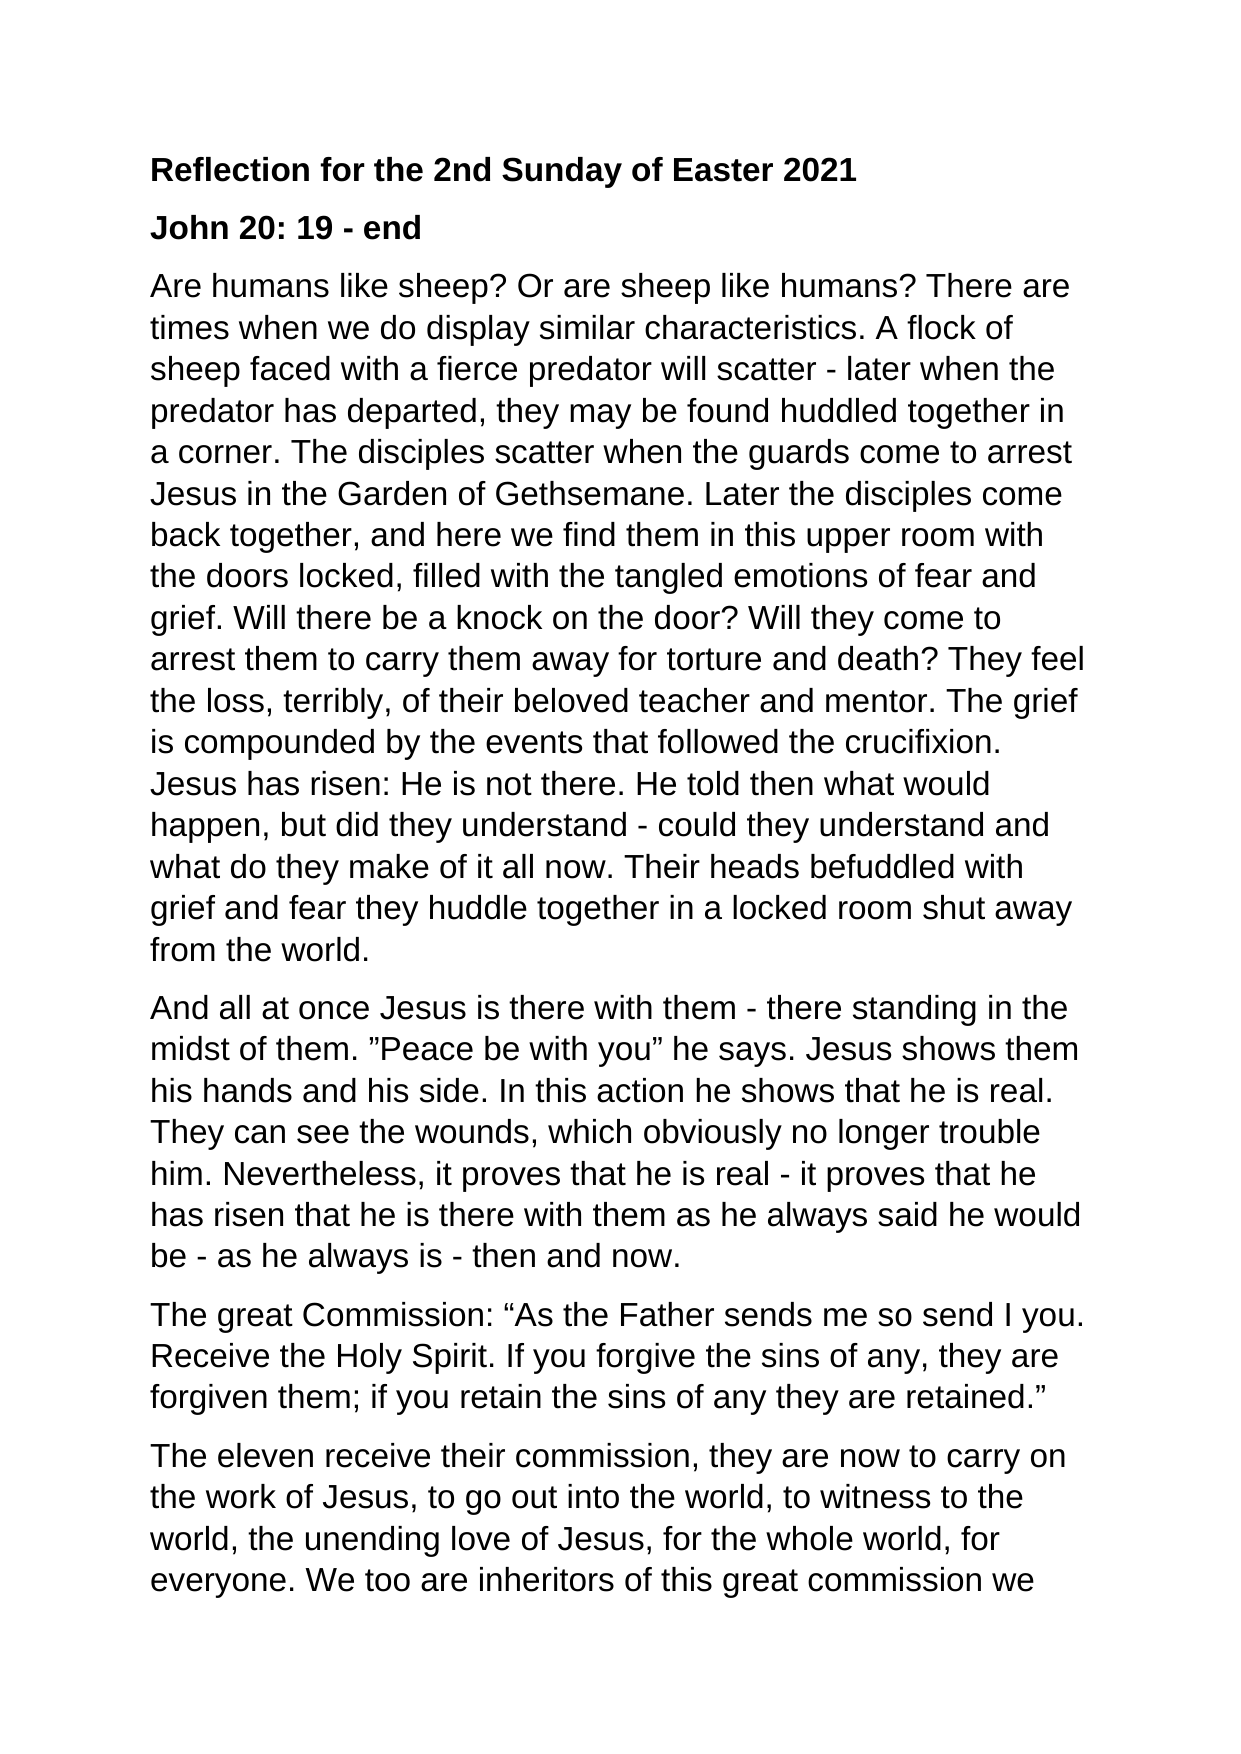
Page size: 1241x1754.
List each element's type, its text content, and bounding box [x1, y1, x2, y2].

text Reflection for the 2nd Sunday of Easter 2021 [150, 150, 1090, 188]
text The great Commission: “As the Father sends me so send I you. Receive the Holy Spirit. If you forgive the sins of any, they are forgiven them; if you retain the sins of any they are retained.” [150, 1294, 1090, 1416]
text Are humans like sheep? Or are sheep like humans? There are times when we do display similar characteristics. A flock of sheep faced with a fierce predator will scatter - later when the predator has departed, they may be found huddled together in a corner. The disciples scatter when the guards come to arrest Jesus in the Garden of Gethsemane. Later the disciples come back together, and here we find them in this upper room with the doors locked, filled with the tangled emotions of fear and grief. Will there be a knock on the door? Will they come to arrest them to carry them away for torture and death? They feel the loss, terribly, of their beloved teacher and mentor. The grief is compounded by the events that followed the crucifixion. Jesus has risen: He is not there. He told then what would happen, but did they understand - could they understand and what do they make of it all now. Their heads befuddled with grief and fear they huddle together in a locked room shut away from the world. [150, 266, 1090, 968]
text And all at once Jesus is there with them - there standing in the midst of them. ”Peace be with you” he says. Jesus shows them his hands and his side. In this action he shows that he is real. They can see the wounds, which obviously no longer trouble him. Nevertheless, it proves that he is real - it proves that he has risen that he is there with them as he always said he would be - as he always is - then and now. [150, 988, 1090, 1275]
text John 20: 19 - end [150, 208, 1090, 247]
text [150, 1436, 1090, 1598]
